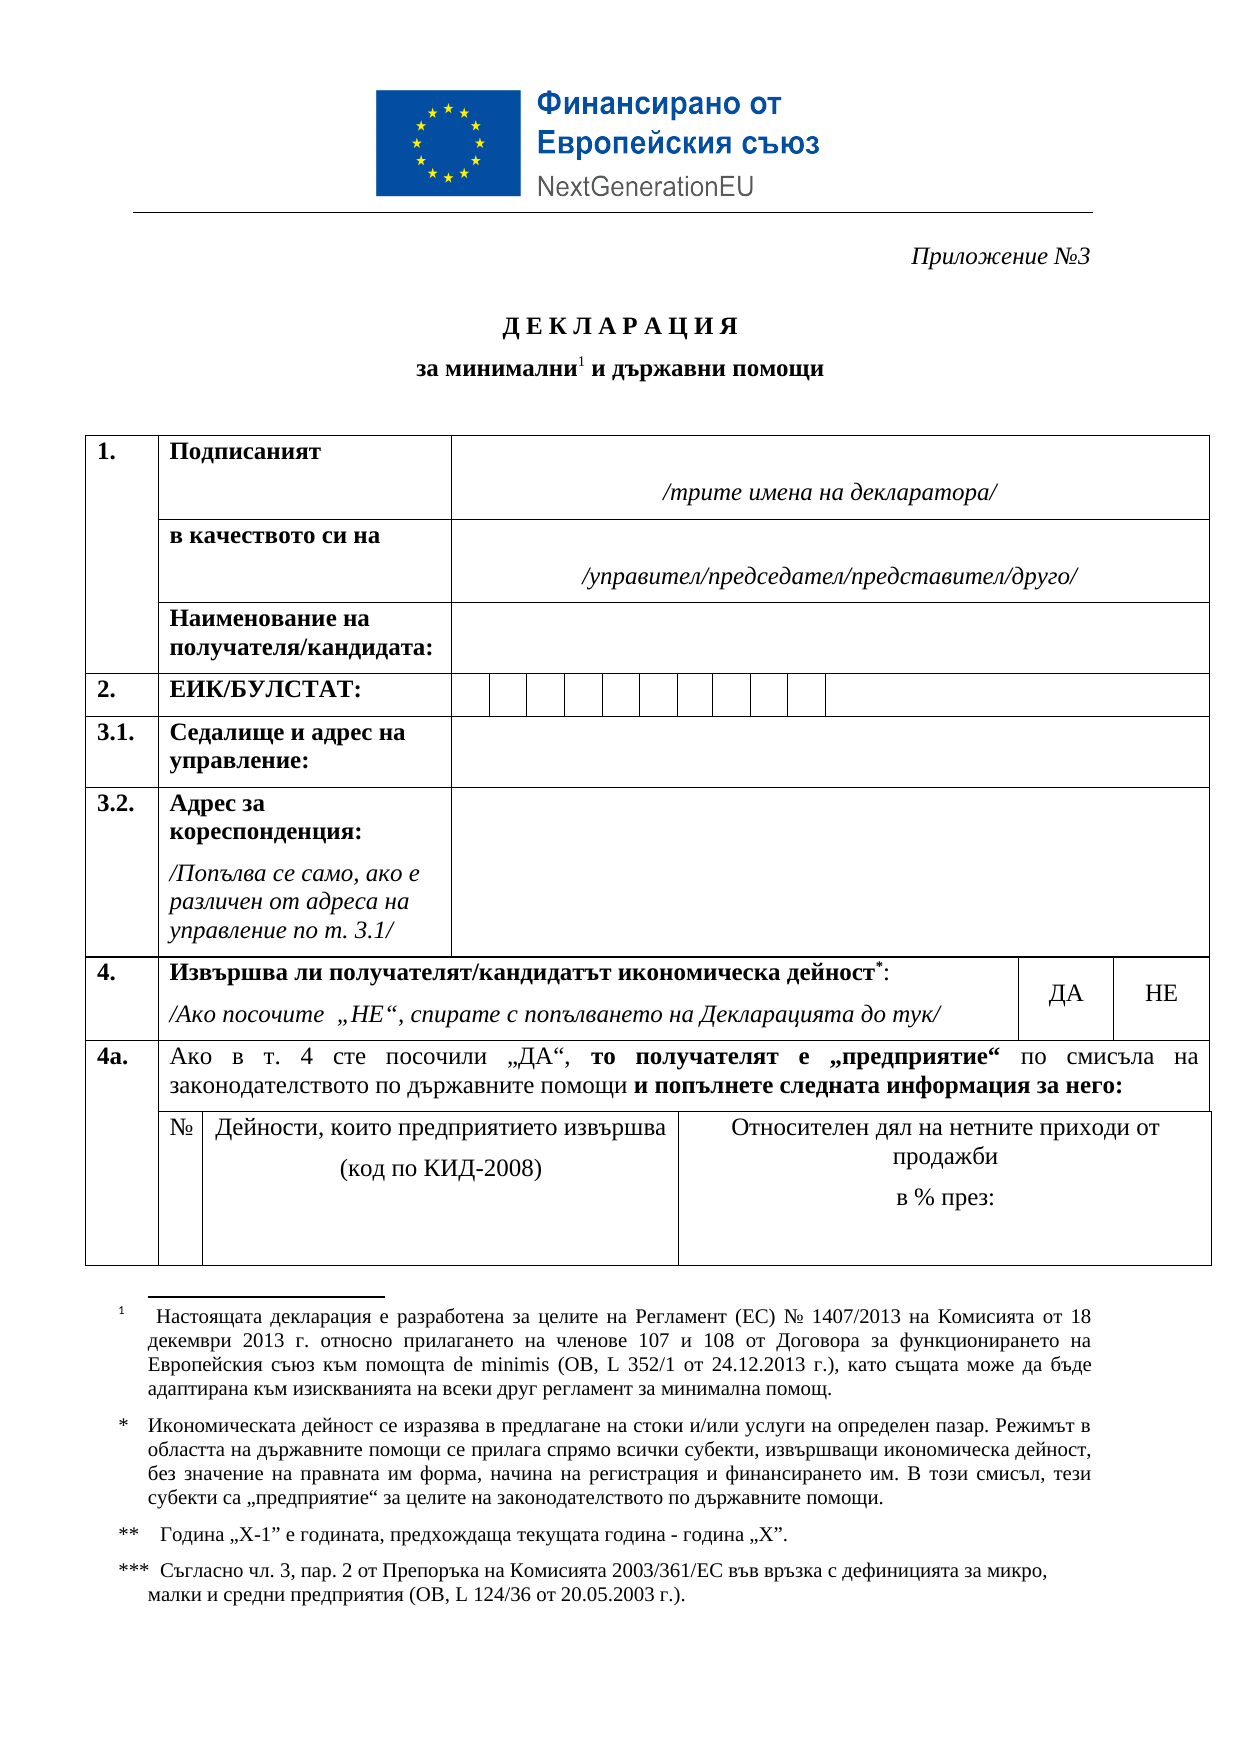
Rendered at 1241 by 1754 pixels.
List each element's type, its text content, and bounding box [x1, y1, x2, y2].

table_cell [527, 674, 564, 716]
table_header Подписаният [159, 436, 451, 519]
table_cell [452, 717, 1209, 787]
text Д Е К Л А Р А Ц И Я [148, 311, 1093, 340]
table_cell Ако в т. 4 сте посочили „ДА“, то получателят е „предприятие“ по смисъла на законодателството по държавните помощи и попълнете следната информация за него: [159, 1041, 1209, 1111]
table_cell Извършва ли получателят/кандидатът икономическа дейност*: /Ако посочите „НЕ“, спирате с попълването на Декларацията до тук/ [159, 958, 1018, 1040]
table_header /трите имена на декларатора/ [452, 436, 1209, 519]
table_cell [603, 674, 639, 716]
table_cell Наименование на получателя/кандидата: [159, 603, 451, 673]
table_cell 2. [86, 674, 158, 716]
table_cell в качеството си на [159, 520, 451, 602]
table_cell ЕИК/БУЛСТАТ: [159, 674, 451, 716]
table_cell Адрес за кореспонденция: /Попълва се само, ако е различен от адреса на управление по т. 3.1/ [159, 788, 451, 956]
table_cell № [159, 1112, 202, 1264]
table_cell 4. [86, 958, 158, 1040]
text за минимални и държавни помощи [148, 353, 1093, 381]
table_cell [751, 674, 787, 716]
table_cell [826, 674, 1209, 716]
table_cell [678, 674, 712, 716]
table_cell [788, 674, 825, 716]
table_cell [490, 674, 526, 716]
table_cell [565, 674, 602, 716]
table_cell 3.1. [86, 717, 158, 787]
table_cell 3.2. [86, 788, 158, 956]
table_header 1. [86, 436, 158, 673]
table_cell Седалище и адрес на управление: [159, 717, 451, 787]
table_cell 4а. [86, 1041, 158, 1264]
table_cell Дейности, които предприятието извършва (код по КИД-2008) [203, 1112, 678, 1264]
table_cell Относителен дял на нетните приходи от продажби в % през: [679, 1112, 1211, 1264]
table_cell [452, 603, 1209, 673]
table_cell [452, 674, 489, 716]
table_cell [713, 674, 750, 716]
table_cell [452, 788, 1209, 956]
table_cell НЕ [1114, 958, 1209, 1040]
picture [365, 73, 861, 210]
table_cell ДА [1019, 958, 1113, 1040]
table_cell [640, 674, 677, 716]
text Приложение №3 [148, 241, 1093, 270]
table_cell /управител/председател/представител/друго/ [452, 520, 1209, 602]
